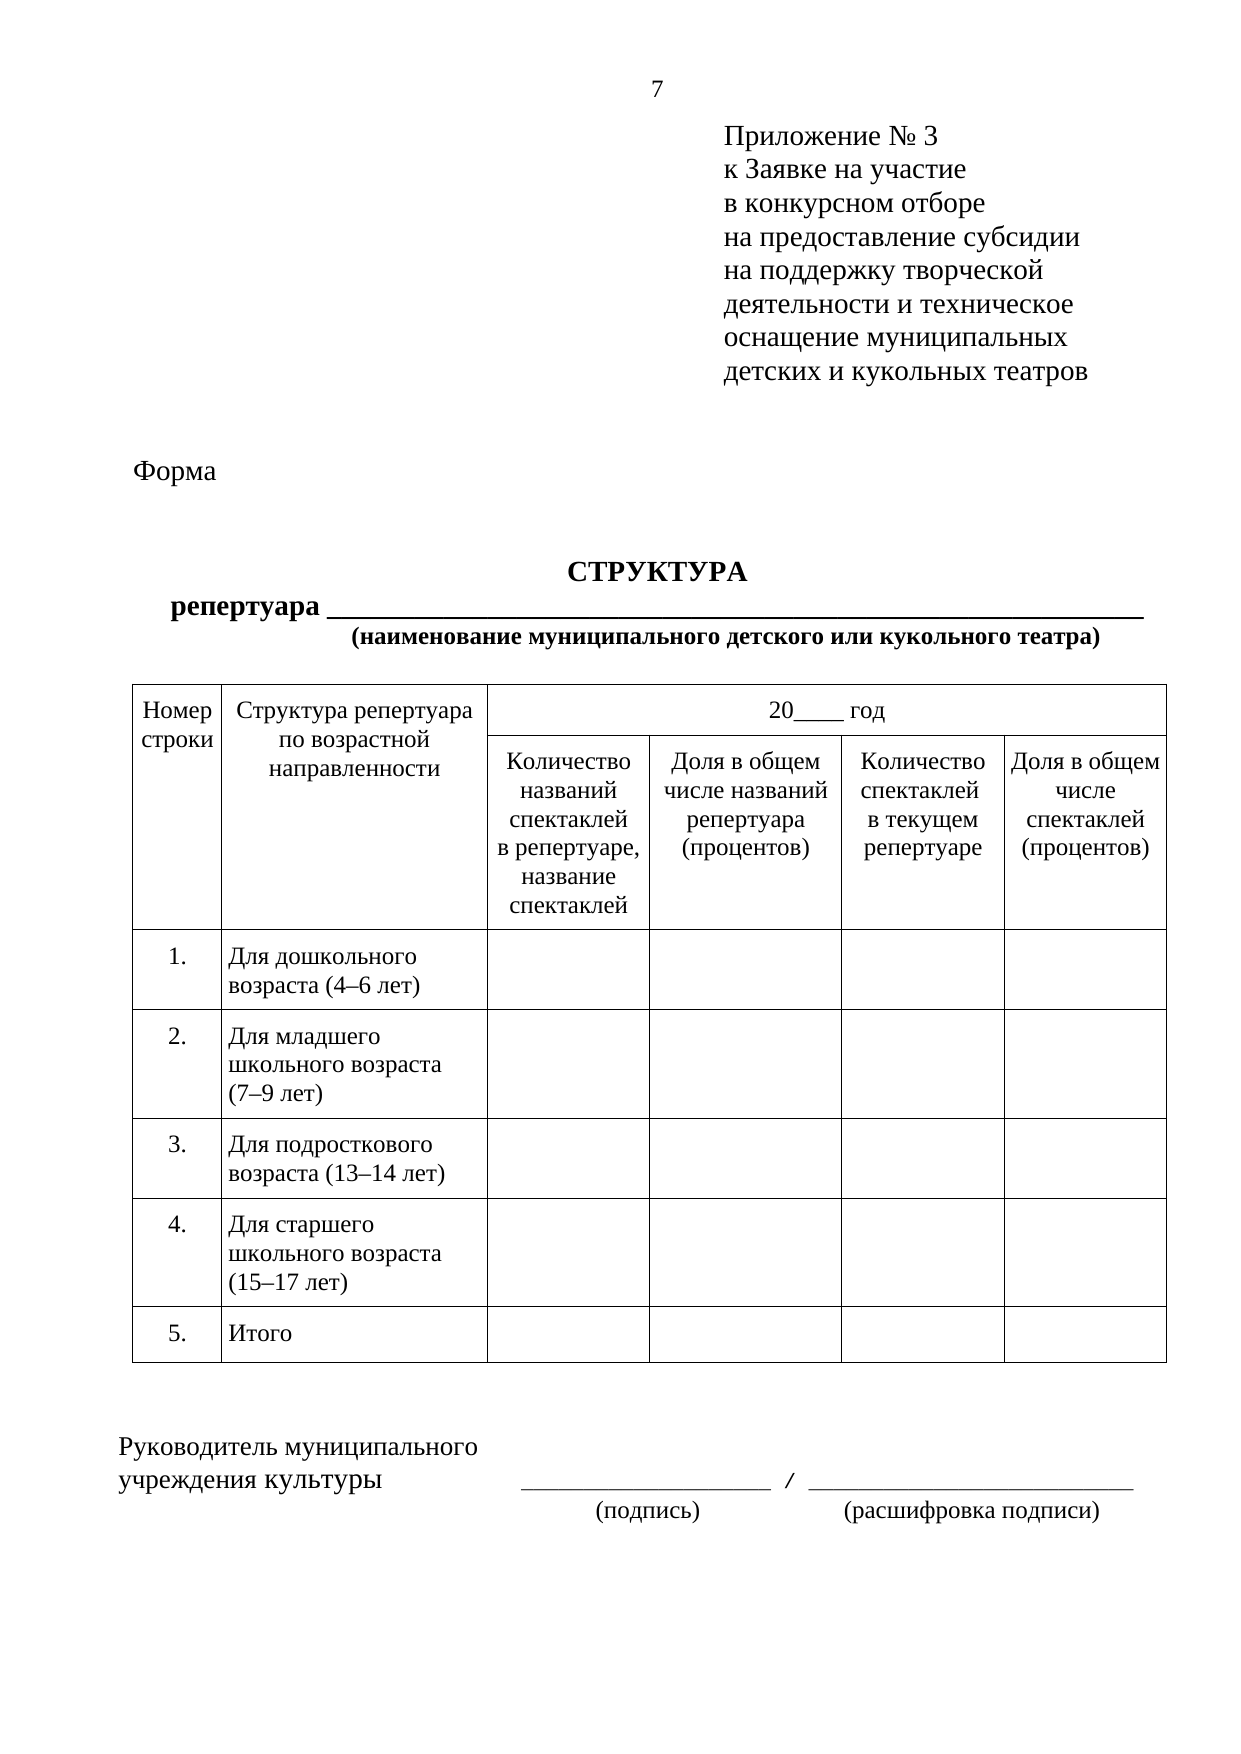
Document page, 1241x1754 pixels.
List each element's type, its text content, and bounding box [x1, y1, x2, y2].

table_cell [650, 1010, 841, 1118]
table_cell [842, 1119, 1004, 1197]
table_cell [488, 1199, 649, 1306]
text учреждения культуры ____________________ / __________________________ [118, 1461, 1181, 1495]
table_cell [842, 1307, 1004, 1362]
table_cell 5. [133, 1307, 221, 1362]
table_cell Для дошкольного возраста (4–6 лет) [222, 930, 487, 1009]
table_cell Доля в общем числе спектаклей (процентов) [1005, 736, 1166, 929]
table_cell 4. [133, 1199, 221, 1306]
table_cell [488, 1119, 649, 1197]
table_header 20____ год [488, 685, 1166, 734]
text (наименование муниципального детского или кукольного театра) [133, 621, 1181, 650]
table_cell 2. [133, 1010, 221, 1118]
table_cell Для младшего школьного возраста (7–9 лет) [222, 1010, 487, 1118]
table_cell [650, 1199, 841, 1306]
table_cell [650, 930, 841, 1009]
table_cell [1005, 1307, 1166, 1362]
table_cell Количество спектаклей в текущем репертуаре [842, 736, 1004, 929]
table_header Номер строки [133, 685, 221, 929]
table_cell Доля в общем числе названий репертуара (процентов) [650, 736, 841, 929]
text (подпись) (расшифровка подписи) [133, 1495, 1181, 1523]
table_cell [1005, 1199, 1166, 1306]
table_cell 3. [133, 1119, 221, 1197]
text репертуара ________________________________________________________ [133, 588, 1181, 621]
table_header Форма [122, 118, 650, 487]
table_cell 1. [133, 930, 221, 1009]
table_cell [1005, 930, 1166, 1009]
table_header Приложение № 3 к Заявке на участие в конкурсном отборе на предоставление субсидии на поддержку творческой деятельности и техническое оснащение муниципальных детских и кукольных театров [650, 118, 1148, 487]
table_cell Итого [222, 1307, 487, 1362]
table_cell [842, 930, 1004, 1009]
table_cell [842, 1010, 1004, 1118]
text СТРУКТУРА [133, 554, 1181, 588]
table_cell Количество названий спектаклей в репертуаре, название спектаклей [488, 736, 649, 929]
table_cell [488, 930, 649, 1009]
table_cell [650, 1307, 841, 1362]
text Руководитель муниципального [118, 1430, 1181, 1461]
table_header Структура репертуара по возрастной направленности [222, 685, 487, 929]
table_cell Для подросткового возраста (13–14 лет) [222, 1119, 487, 1197]
table_cell [842, 1199, 1004, 1306]
table_cell [1005, 1010, 1166, 1118]
table_cell [488, 1010, 649, 1118]
table_cell [488, 1307, 649, 1362]
table_cell [650, 1119, 841, 1197]
table_cell [1005, 1119, 1166, 1197]
table_cell Для старшего школьного возраста (15–17 лет) [222, 1199, 487, 1306]
